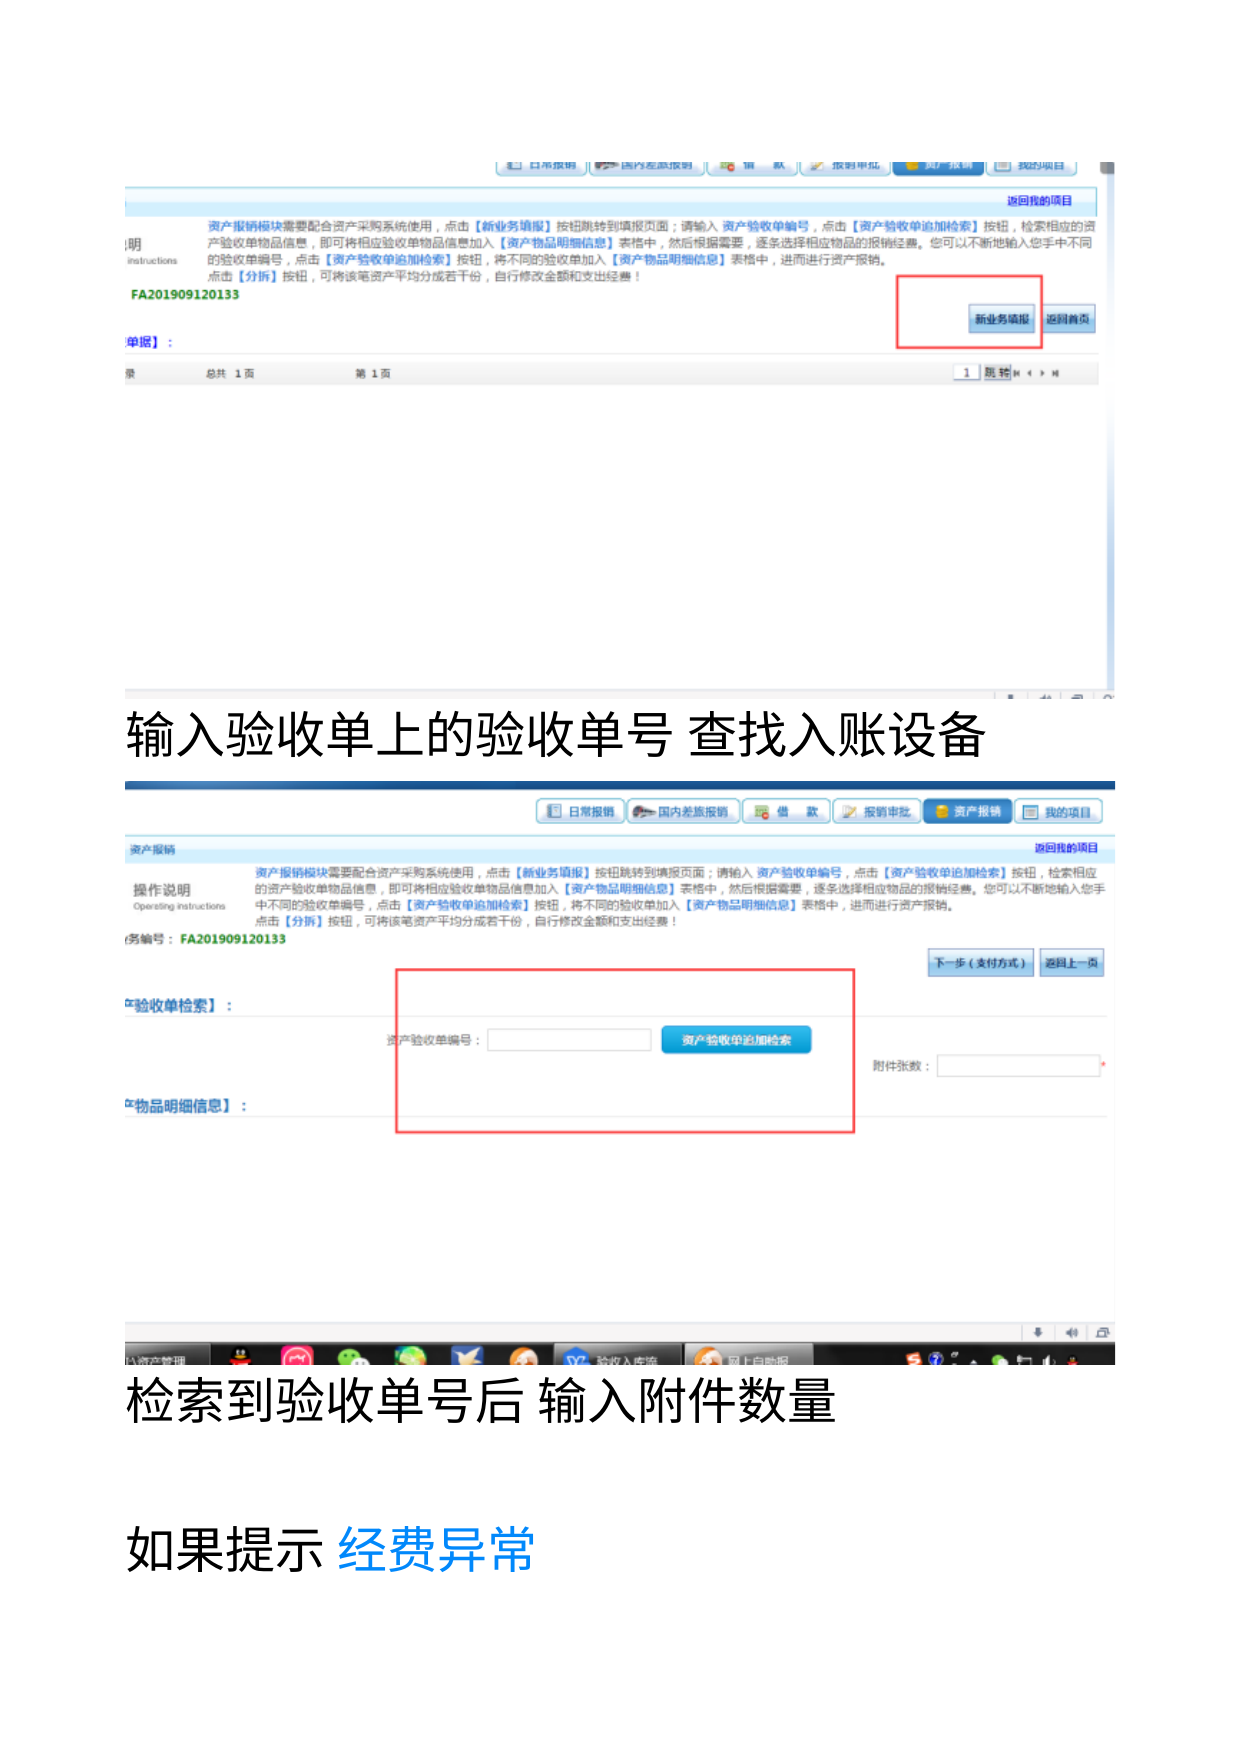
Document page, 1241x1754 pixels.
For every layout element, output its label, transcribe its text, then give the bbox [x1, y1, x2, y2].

text 输入验收单上的验收单号 查找入账设备 [125, 706, 1115, 764]
text 如果提示 经费异常 [125, 1522, 1115, 1580]
picture [125, 162, 1116, 699]
text 检索到验收单号后 输入附件数量 [125, 1373, 1115, 1430]
picture [125, 781, 1116, 1365]
